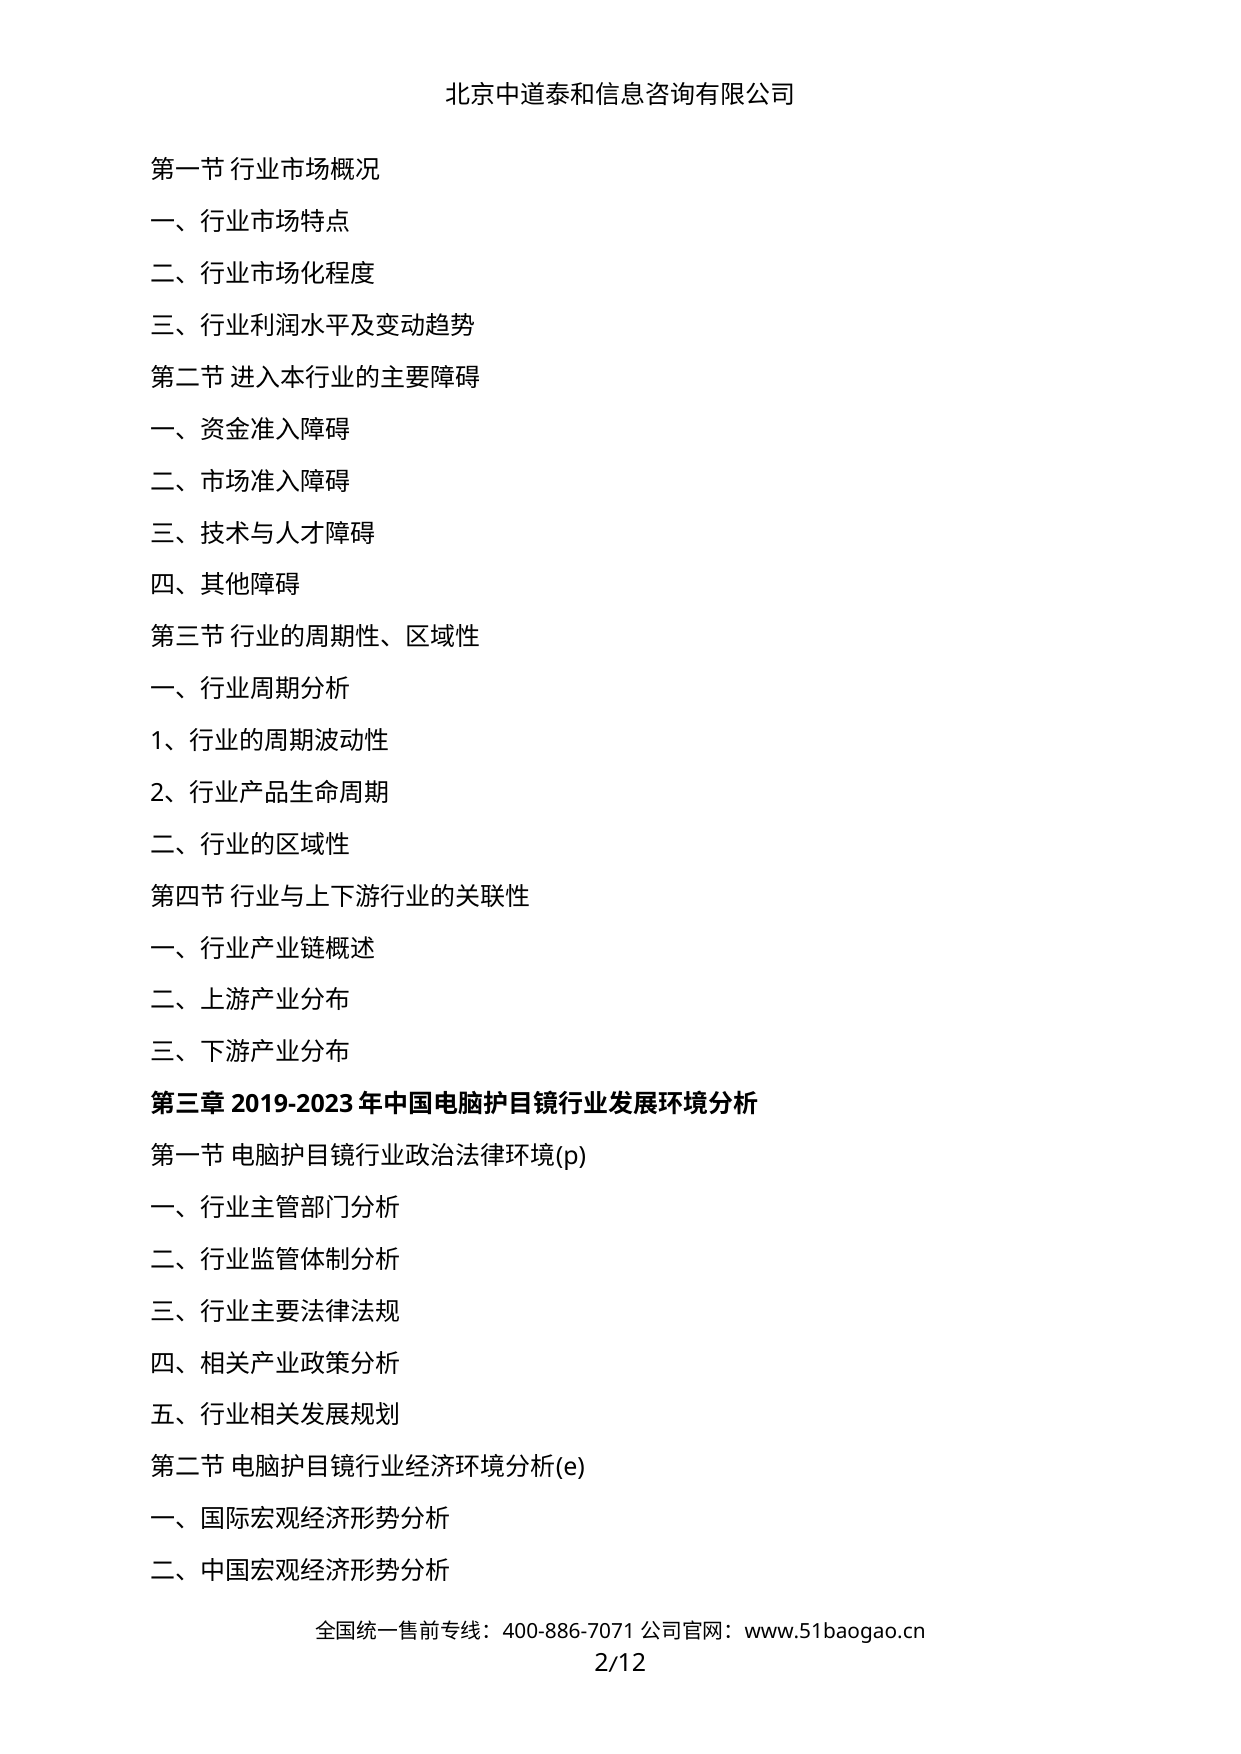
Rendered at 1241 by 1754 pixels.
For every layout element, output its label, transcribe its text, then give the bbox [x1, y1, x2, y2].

text 第一节 电脑护目镜行业政治法律环境(p) [150, 1136, 1090, 1172]
text 二、中国宏观经济形势分析 [150, 1551, 1090, 1587]
text 第三章 2019-2023年中国电脑护目镜行业发展环境分析 [150, 1084, 1090, 1120]
text 二、上游产业分布 [150, 980, 1090, 1016]
text 第二节 电脑护目镜行业经济环境分析(e) [150, 1447, 1090, 1483]
text 三、技术与人才障碍 [150, 513, 1090, 549]
text 一、行业产业链概述 [150, 928, 1090, 964]
text 三、行业利润水平及变动趋势 [150, 306, 1090, 342]
text 一、行业周期分析 [150, 669, 1090, 705]
text 第三节 行业的周期性、区域性 [150, 617, 1090, 653]
text 第一节 行业市场概况 [150, 150, 1090, 186]
text 五、行业相关发展规划 [150, 1395, 1090, 1431]
text 三、下游产业分布 [150, 1032, 1090, 1068]
text 三、行业主要法律法规 [150, 1291, 1090, 1327]
text 2、行业产品生命周期 [150, 772, 1090, 809]
text 第二节 进入本行业的主要障碍 [150, 357, 1090, 394]
text 二、市场准入障碍 [150, 461, 1090, 497]
text 四、相关产业政策分析 [150, 1343, 1090, 1379]
text 二、行业监管体制分析 [150, 1239, 1090, 1276]
text 一、行业市场特点 [150, 202, 1090, 238]
text 四、其他障碍 [150, 565, 1090, 601]
text 二、行业的区域性 [150, 824, 1090, 861]
text 第四节 行业与上下游行业的关联性 [150, 876, 1090, 912]
text 二、行业市场化程度 [150, 254, 1090, 290]
text 一、资金准入障碍 [150, 409, 1090, 446]
text 一、行业主管部门分析 [150, 1187, 1090, 1224]
text 1、行业的周期波动性 [150, 721, 1090, 757]
text 一、国际宏观经济形势分析 [150, 1499, 1090, 1535]
